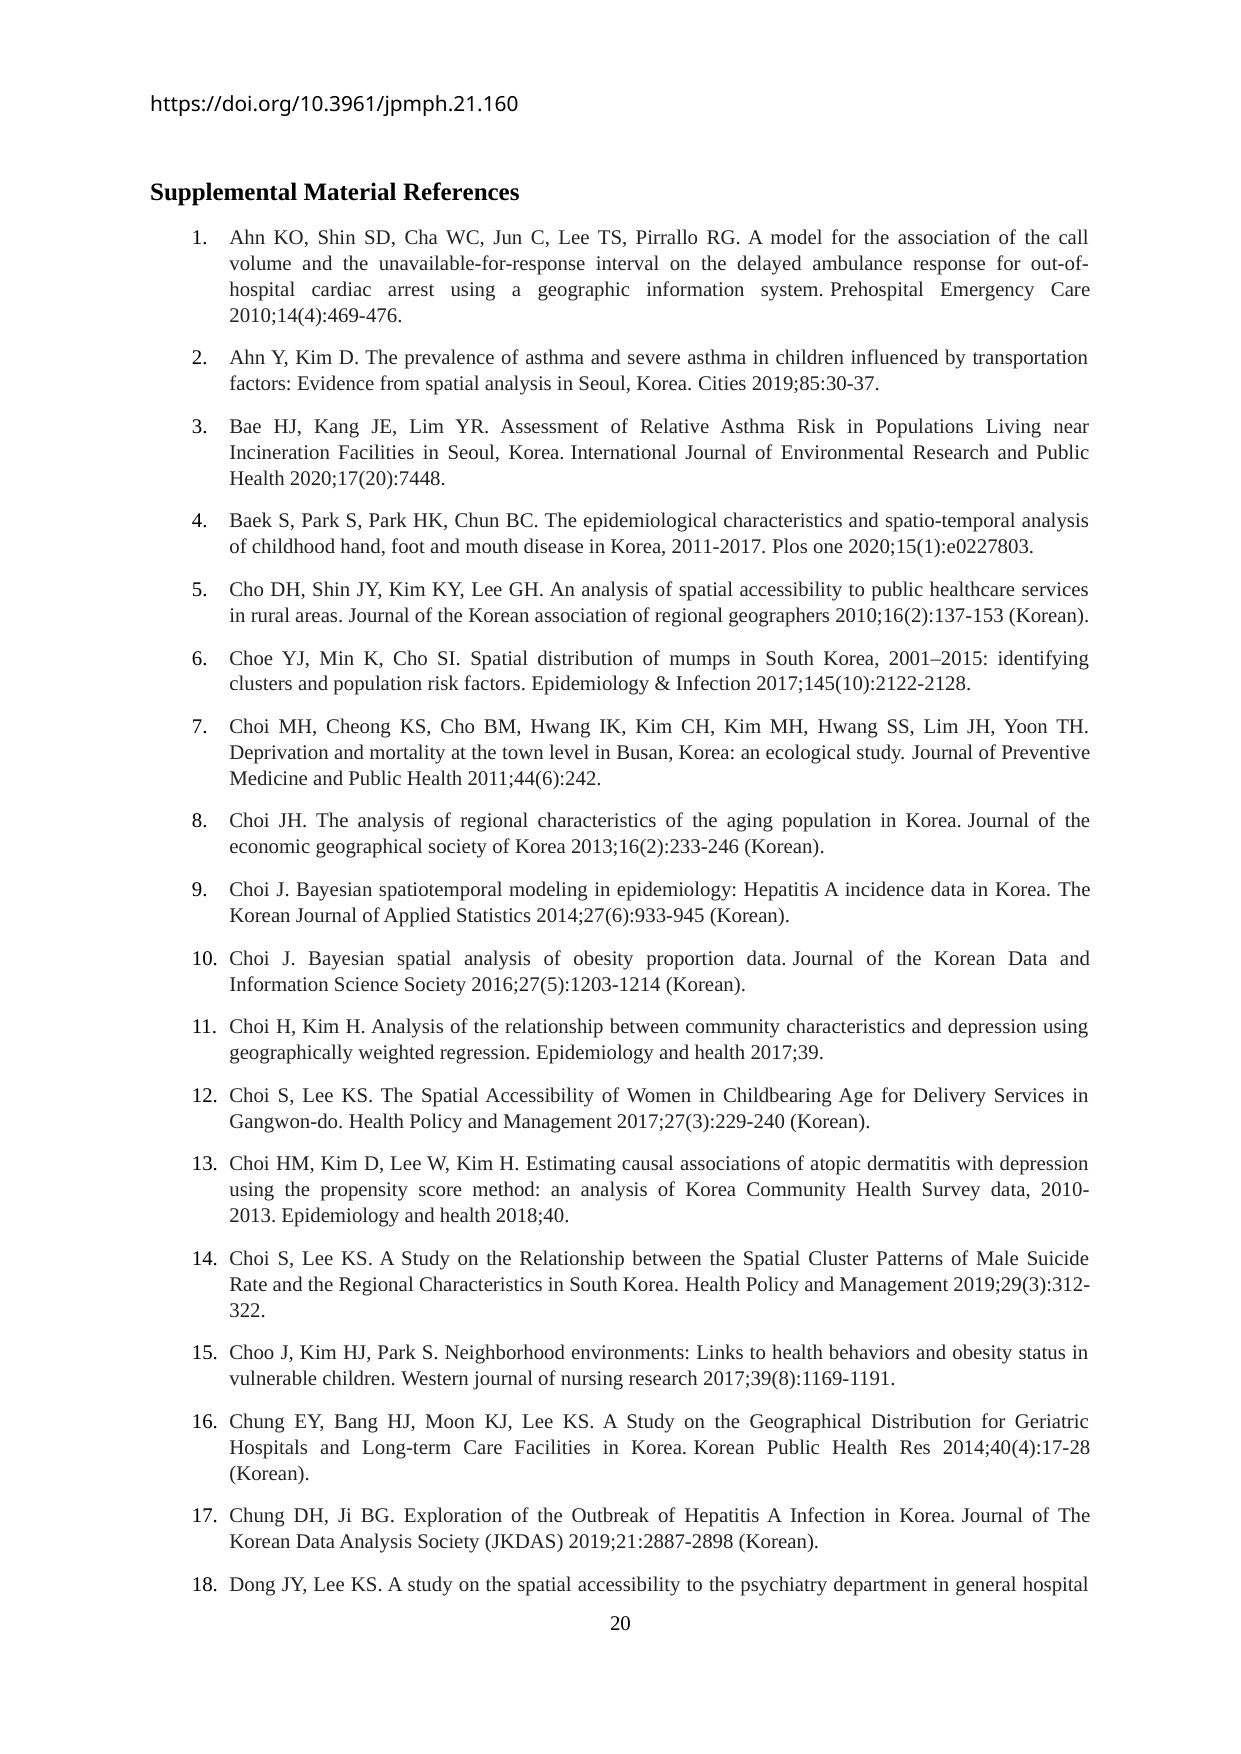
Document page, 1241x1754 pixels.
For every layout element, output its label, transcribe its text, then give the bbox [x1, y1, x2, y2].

list Choi HM, Kim D, Lee W, Kim H. Estimating causal associations of atopic dermatitis with depression using the propensity score method: an analysis of Korea Community Health Survey data, 2010-2013. Epidemiology and health 2018;40. [192, 1151, 1090, 1227]
list Choe YJ, Min K, Cho SI. Spatial distribution of mumps in South Korea, 2001–2015: identifying clusters and population risk factors. Epidemiology & Infection 2017;145(10):2122-2128. [192, 645, 1090, 695]
list Choo J, Kim HJ, Park S. Neighborhood environments: Links to health behaviors and obesity status in vulnerable children. Western journal of nursing research 2017;39(8):1169-1191. [192, 1340, 1090, 1390]
list Cho DH, Shin JY, Kim KY, Lee GH. An analysis of spatial accessibility to public healthcare services in rural areas. Journal of the Korean association of regional geographers 2010;16(2):137-153 (Korean). [192, 577, 1090, 627]
list Choi S, Lee KS. The Spatial Accessibility of Women in Childbearing Age for Delivery Services in Gangwon-do. Health Policy and Management 2017;27(3):229-240 (Korean). [192, 1083, 1090, 1133]
list Choi S, Lee KS. A Study on the Relationship between the Spatial Cluster Patterns of Male Suicide Rate and the Regional Characteristics in South Korea. Health Policy and Management 2019;29(3):312-322. [192, 1246, 1090, 1322]
list Chung EY, Bang HJ, Moon KJ, Lee KS. A Study on the Geographical Distribution for Geriatric Hospitals and Long-term Care Facilities in Korea. Korean Public Health Res 2014;40(4):17-28 (Korean). [192, 1409, 1090, 1484]
list Bae HJ, Kang JE, Lim YR. Assessment of Relative Asthma Risk in Populations Living near Incineration Facilities in Seoul, Korea. International Journal of Environmental Research and Public Health 2020;17(20):7448. [192, 414, 1090, 490]
list Choi J. Bayesian spatial analysis of obesity proportion data. Journal of the Korean Data and Information Science Society 2016;27(5):1203-1214 (Korean). [192, 946, 1090, 996]
list Choi H, Kim H. Analysis of the relationship between community characteristics and depression using geographically weighted regression. Epidemiology and health 2017;39. [192, 1014, 1090, 1064]
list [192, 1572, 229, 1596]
list Choi J. Bayesian spatiotemporal modeling in epidemiology: Hepatitis A incidence data in Korea. The Korean Journal of Applied Statistics 2014;27(6):933-945 (Korean). [192, 877, 1090, 927]
list Ahn Y, Kim D. The prevalence of asthma and severe asthma in children influenced by transportation factors: Evidence from spatial analysis in Seoul, Korea. Cities 2019;85:30-37. [192, 345, 1090, 395]
list Chung DH, Ji BG. Exploration of the Outbreak of Hepatitis A Infection in Korea. Journal of The Korean Data Analysis Society (JKDAS) 2019;21:2887-2898 (Korean). [192, 1503, 1090, 1553]
list Choi MH, Cheong KS, Cho BM, Hwang IK, Kim CH, Kim MH, Hwang SS, Lim JH, Yoon TH. Deprivation and mortality at the town level in Busan, Korea: an ecological study. Journal of Preventive Medicine and Public Health 2011;44(6):242. [192, 714, 1090, 790]
text Supplemental Material References [150, 177, 1090, 206]
list Baek S, Park S, Park HK, Chun BC. The epidemiological characteristics and spatio-temporal analysis of childhood hand, foot and mouth disease in Korea, 2011-2017. Plos one 2020;15(1):e0227803. [192, 508, 1090, 558]
list Choi JH. The analysis of regional characteristics of the aging population in Korea. Journal of the economic geographical society of Korea 2013;16(2):233-246 (Korean). [192, 808, 1090, 858]
list Ahn KO, Shin SD, Cha WC, Jun C, Lee TS, Pirrallo RG. A model for the association of the call volume and the unavailable-for-response interval on the delayed ambulance response for out-of-hospital cardiac arrest using a geographic information system. Prehospital Emergency Care 2010;14(4):469-476. [192, 225, 1090, 327]
